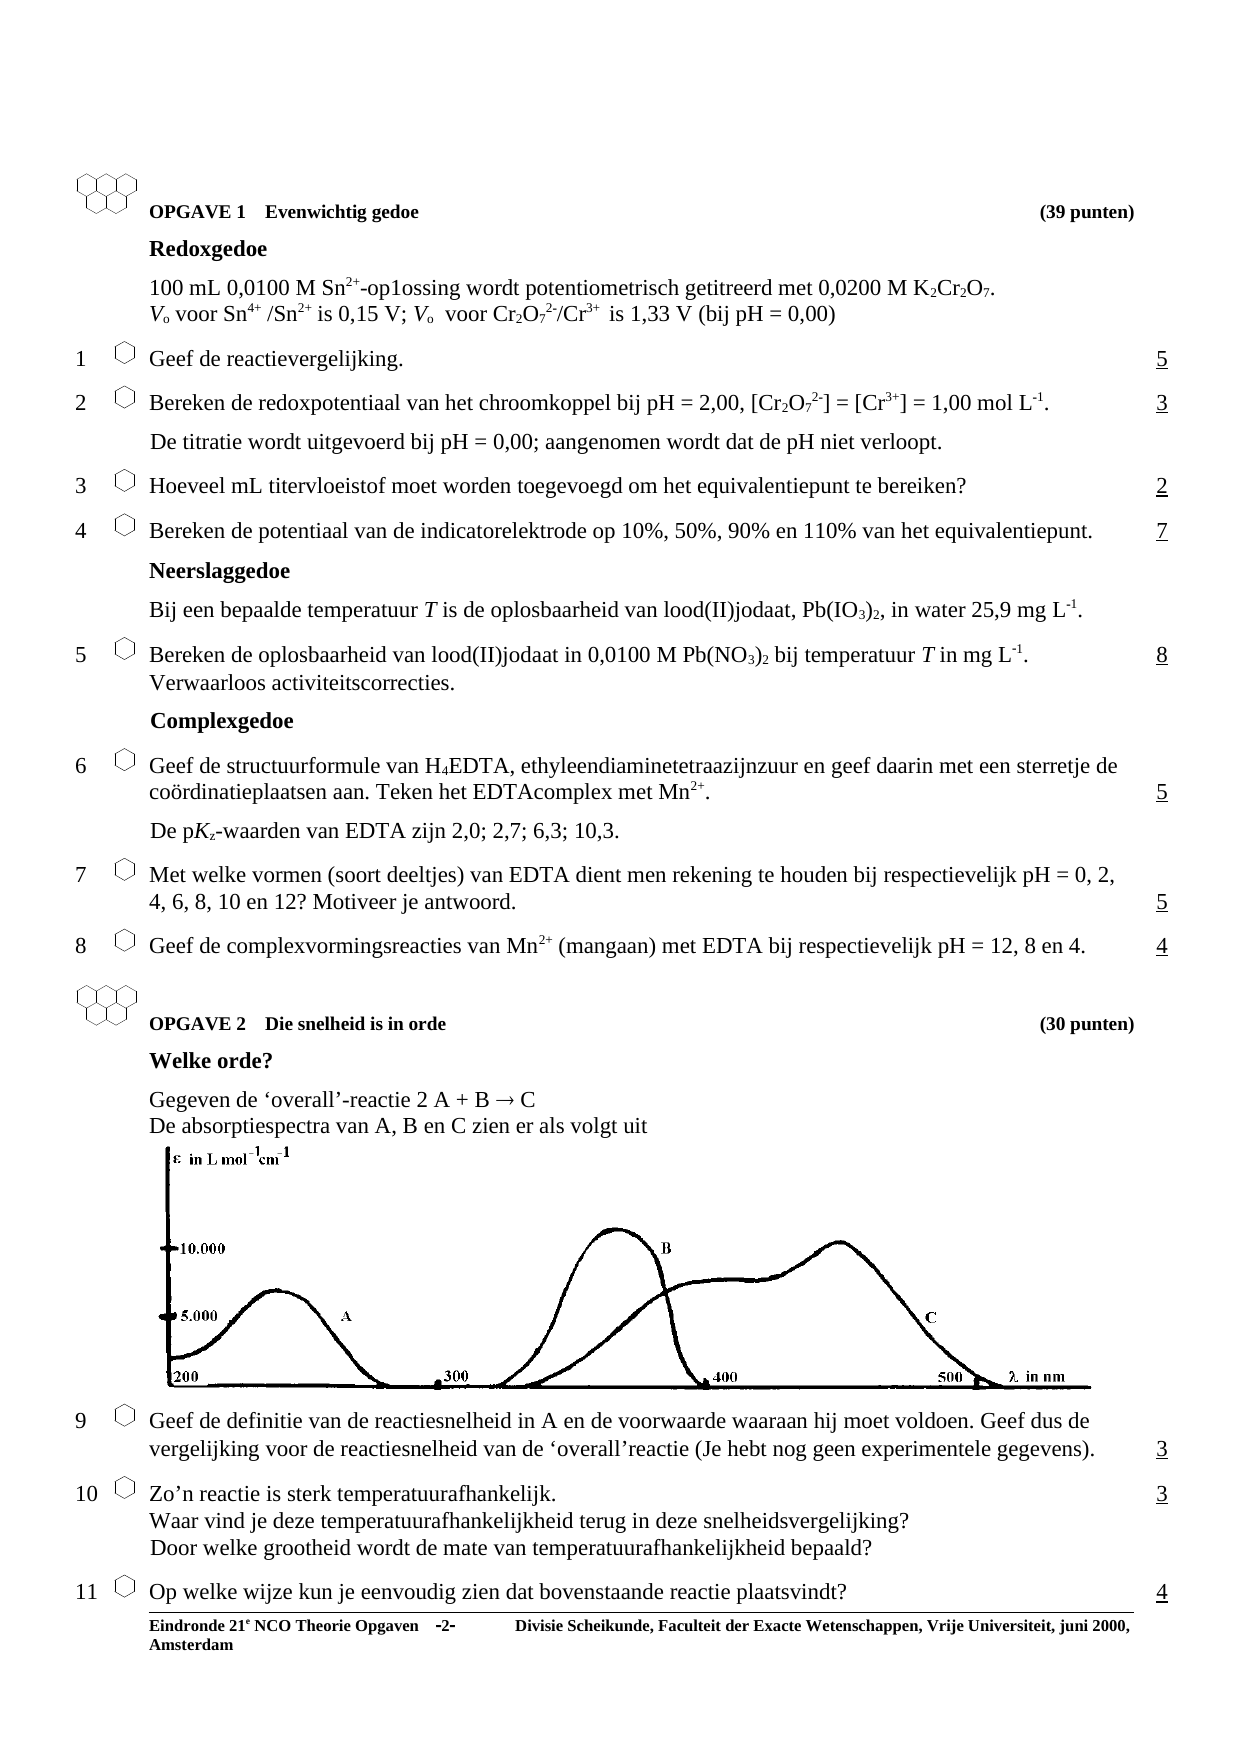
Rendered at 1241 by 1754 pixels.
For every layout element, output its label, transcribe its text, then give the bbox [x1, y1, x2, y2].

text Gegeven de ‘overall’-reactie 2 A + B C [149, 1086, 1134, 1112]
text Redoxgedoe [149, 235, 1134, 261]
text Op welke wijze kun je eenvoudig zien dat bovenstaande reactie plaatsvindt? 4 [75, 1573, 1134, 1606]
text Geef de reactievergelijking. 5 [75, 339, 1134, 371]
text Door welke grootheid wordt de mate van temperatuurafhankelijkheid bepaald? [150, 1534, 1134, 1560]
text Neerslaggedoe [149, 557, 1134, 584]
text Geef de definitie van de reactiesnelheid in A en de voorwaarde waaraan hij moet voldoen. Geef dus de vergelijking voor de reactiesnelheid van de ‘overall’reactie (Je hebt nog geen experimentele gegevens). 3 [75, 1402, 1134, 1462]
text De absorptiespectra van A, B en C zien er als volgt uit [149, 1112, 1134, 1138]
text Bij een bepaalde temperatuur T is de oplosbaarheid van lood(II)jodaat, Pb(IO3)2, in water 25,9 mg L1. [149, 596, 1134, 623]
text Bereken de potentiaal van de indicatorelektrode op 10%, 50%, 90% en 110% van het equivalentiepunt. 7 [75, 511, 1134, 545]
text OPGAVE 2 Die snelheid is in orde (30 punten) [75, 984, 1134, 1034]
text Welke orde? [149, 1047, 1134, 1073]
text OPGAVE 1 Evenwichtig gedoe (39 punten) [75, 172, 1134, 223]
text Waar vind je deze temperatuurafhankelijkheid terug in deze snelheidsvergelijking? [149, 1507, 1134, 1534]
text Zo’n reactie is sterk temperatuurafhankelijk. 3 [75, 1474, 1134, 1507]
subtitle Complexgedoe [150, 707, 1134, 734]
text Geef de complexvormingsreacties van Mn2+ (mangaan) met EDTA bij respectievelijk pH = 12, 8 en 4. 4 [75, 927, 1134, 959]
text Bereken de oplosbaarheid van lood(II)jodaat in 0,0100 M Pb(NO3)2 bij temperatuur T in mg L1. 8 [75, 635, 1134, 668]
text Met welke vormen (soort deeltjes) van EDTA dient men rekening te houden bij respectievelijk pH = 0, 2, 4, 6, 8, 10 en 12? Motiveer je antwoord. 5 [75, 856, 1134, 914]
text De titratie wordt uitgevoerd bij pH = 0,00; aangenomen wordt dat de pH niet verloopt. [150, 428, 1134, 454]
text Hoeveel mL titervloeistof moet worden toegevoegd om het equivalentiepunt te bereiken? 2 [75, 467, 1134, 499]
text Bereken de redoxpotentiaal van het chroomkoppel bij pH = 2,00, [Cr2O72] = [Cr3+] = 1,00 mol L1. 3 [75, 384, 1134, 416]
text Geef de structuurformule van H4EDTA, ethyleendiaminetetraazijnzuur en geef daarin met een sterretje de coördinatieplaatsen aan. Teken het EDTAcomplex met Mn2+. 5 [75, 746, 1134, 804]
text Vo voor Sn4+ /Sn2+ is 0,15 V; Vo voor Cr2O72/Cr3+ is 1,33 V (bij pH = 0,00) [149, 300, 1134, 327]
picture [148, 1138, 1094, 1390]
text De pKz-waarden van EDTA zijn 2,0; 2,7; 6,3; 10,3. [150, 817, 1134, 843]
text 100 mL 0,0100 M Sn2+-op1ossing wordt potentiometrisch getitreerd met 0,0200 M K2Cr2O7. [149, 274, 1134, 300]
text Verwaarloos activiteitscorrecties. [149, 668, 1134, 695]
